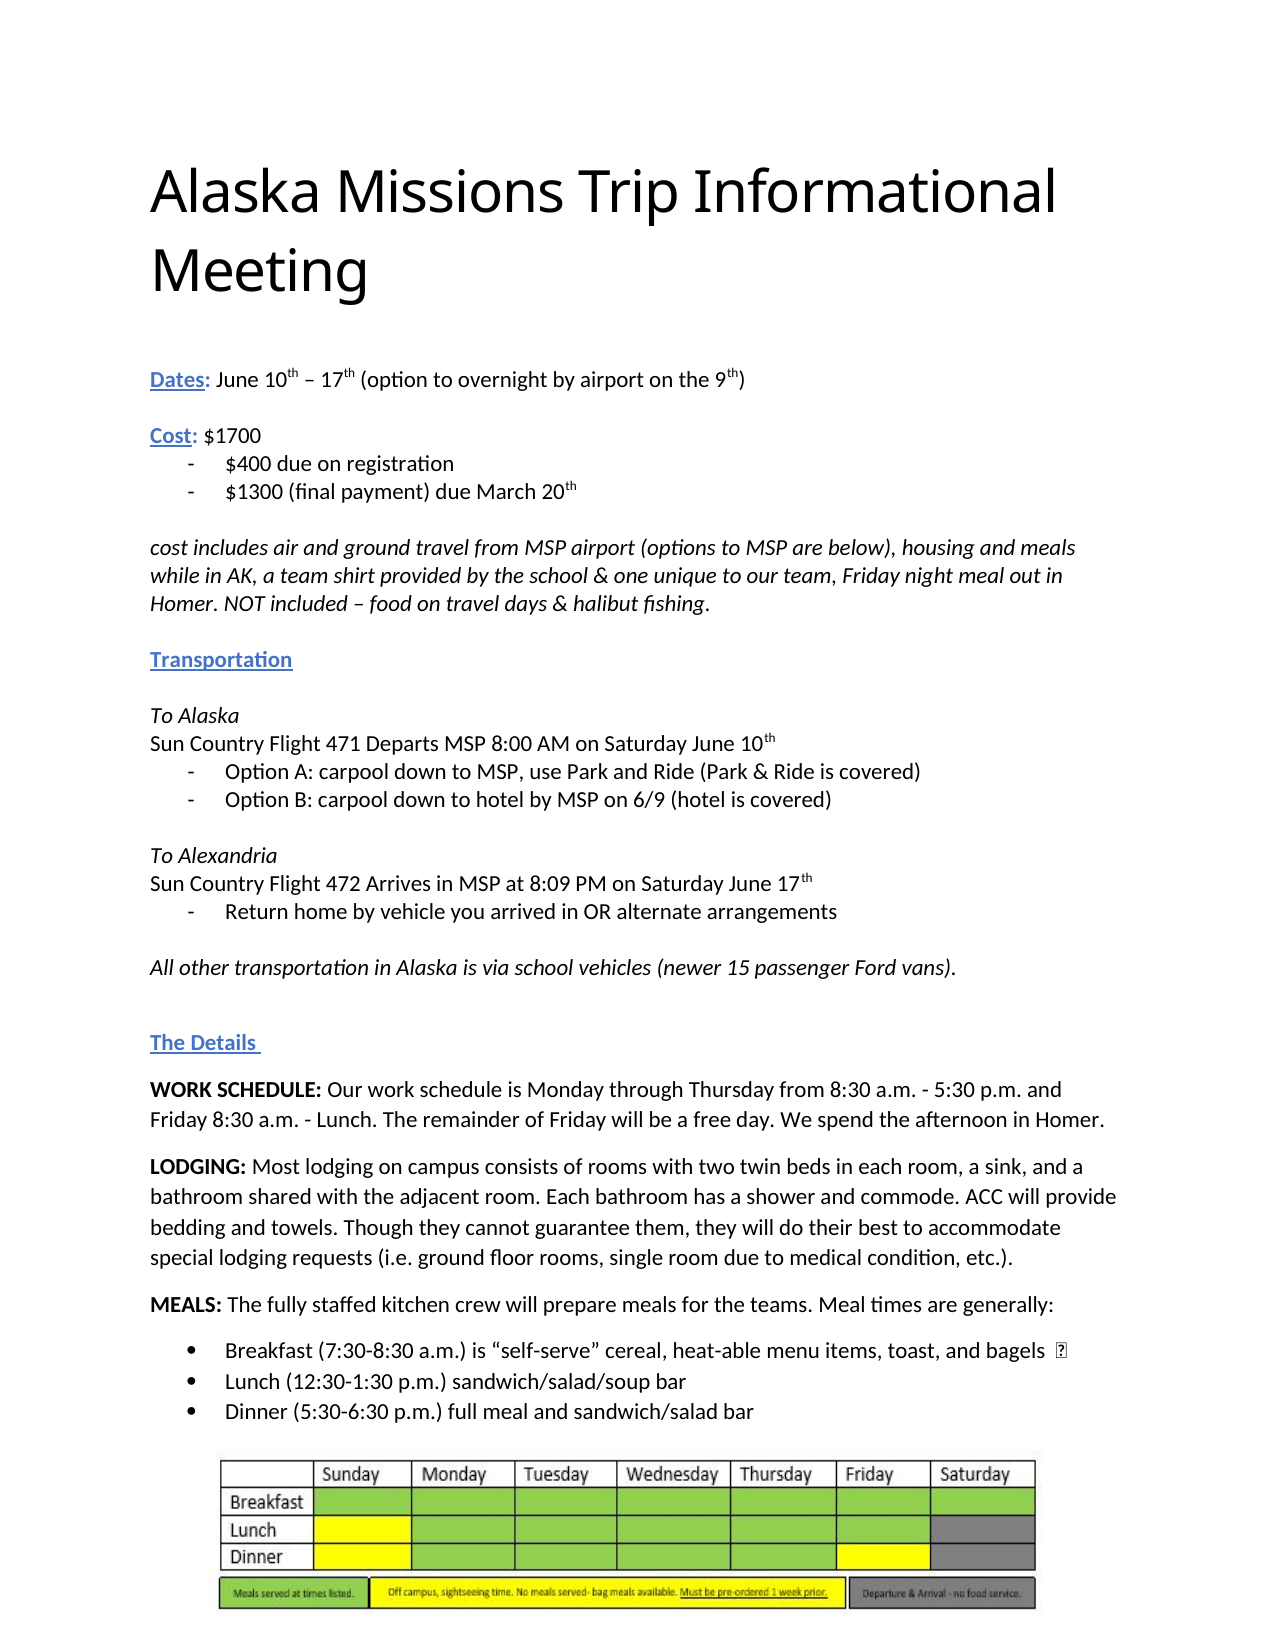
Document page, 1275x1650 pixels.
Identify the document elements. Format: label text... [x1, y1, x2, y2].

text The Details [150, 1028, 1125, 1056]
text To Alexandria [150, 841, 1125, 869]
text Sun Country Flight 471 Departs MSP 8:00 AM on Saturday June 10th [150, 729, 1125, 757]
list Option A: carpool down to MSP, use Park and Ride (Park & Ride is covered) [187, 757, 1125, 785]
text cost includes air and ground travel from MSP airport (options to MSP are below), housing and meals while in AK, a team shirt provided by the school & one unique to our team, Friday night meal out in Homer. NOT included – food on travel days & halibut fishing. [150, 533, 1125, 617]
text LODGING: Most lodging on campus consists of rooms with two twin beds in each room, a sink, and a bathroom shared with the adjacent room. Each bathroom has a shower and commode. ACC will provide bedding and towels. Though they cannot guarantee them, they will do their best to accommodate special lodging requests (i.e. ground floor rooms, single room due to medical condition, etc.). [150, 1152, 1125, 1271]
list Lunch (12:30-1:30 p.m.) sandwich/salad/soup bar [187, 1367, 1125, 1395]
text Sun Country Flight 472 Arrives in MSP at 8:09 PM on Saturday June 17th [150, 869, 1125, 897]
text MEALS: The fully staffed kitchen crew will prepare meals for the teams. Meal times are generally: [150, 1290, 1125, 1318]
list Breakfast (7:30-8:30 a.m.) is “self-serve” cereal, heat-able menu items, toast, and bagels  [187, 1337, 1125, 1365]
picture [186, 1450, 1066, 1621]
text Transportation [150, 645, 1125, 673]
text All other transportation in Alaska is via school vehicles (newer 15 passenger Ford vans). [150, 953, 1125, 981]
list Return home by vehicle you arrived in OR alternate arrangements [187, 897, 1125, 925]
list Option B: carpool down to hotel by MSP on 6/9 (hotel is covered) [187, 785, 1125, 813]
text Dates: June 10th – 17th (option to overnight by airport on the 9th) [150, 365, 1125, 393]
text To Alaska [150, 701, 1125, 729]
text WORK SCHEDULE: Our work schedule is Monday through Thursday from 8:30 a.m. - 5:30 p.m. and Friday 8:30 a.m. - Lunch. The remainder of Friday will be a free day. We spend the afternoon in Homer. [150, 1075, 1125, 1133]
list $1300 (final payment) due March 20th [187, 477, 1125, 505]
title Alaska Missions Trip Informational Meeting [150, 150, 1125, 309]
text Cost: $1700 [150, 421, 1125, 449]
list Dinner (5:30-6:30 p.m.) full meal and sandwich/salad bar [187, 1397, 1125, 1425]
list $400 due on registration [187, 449, 1125, 477]
